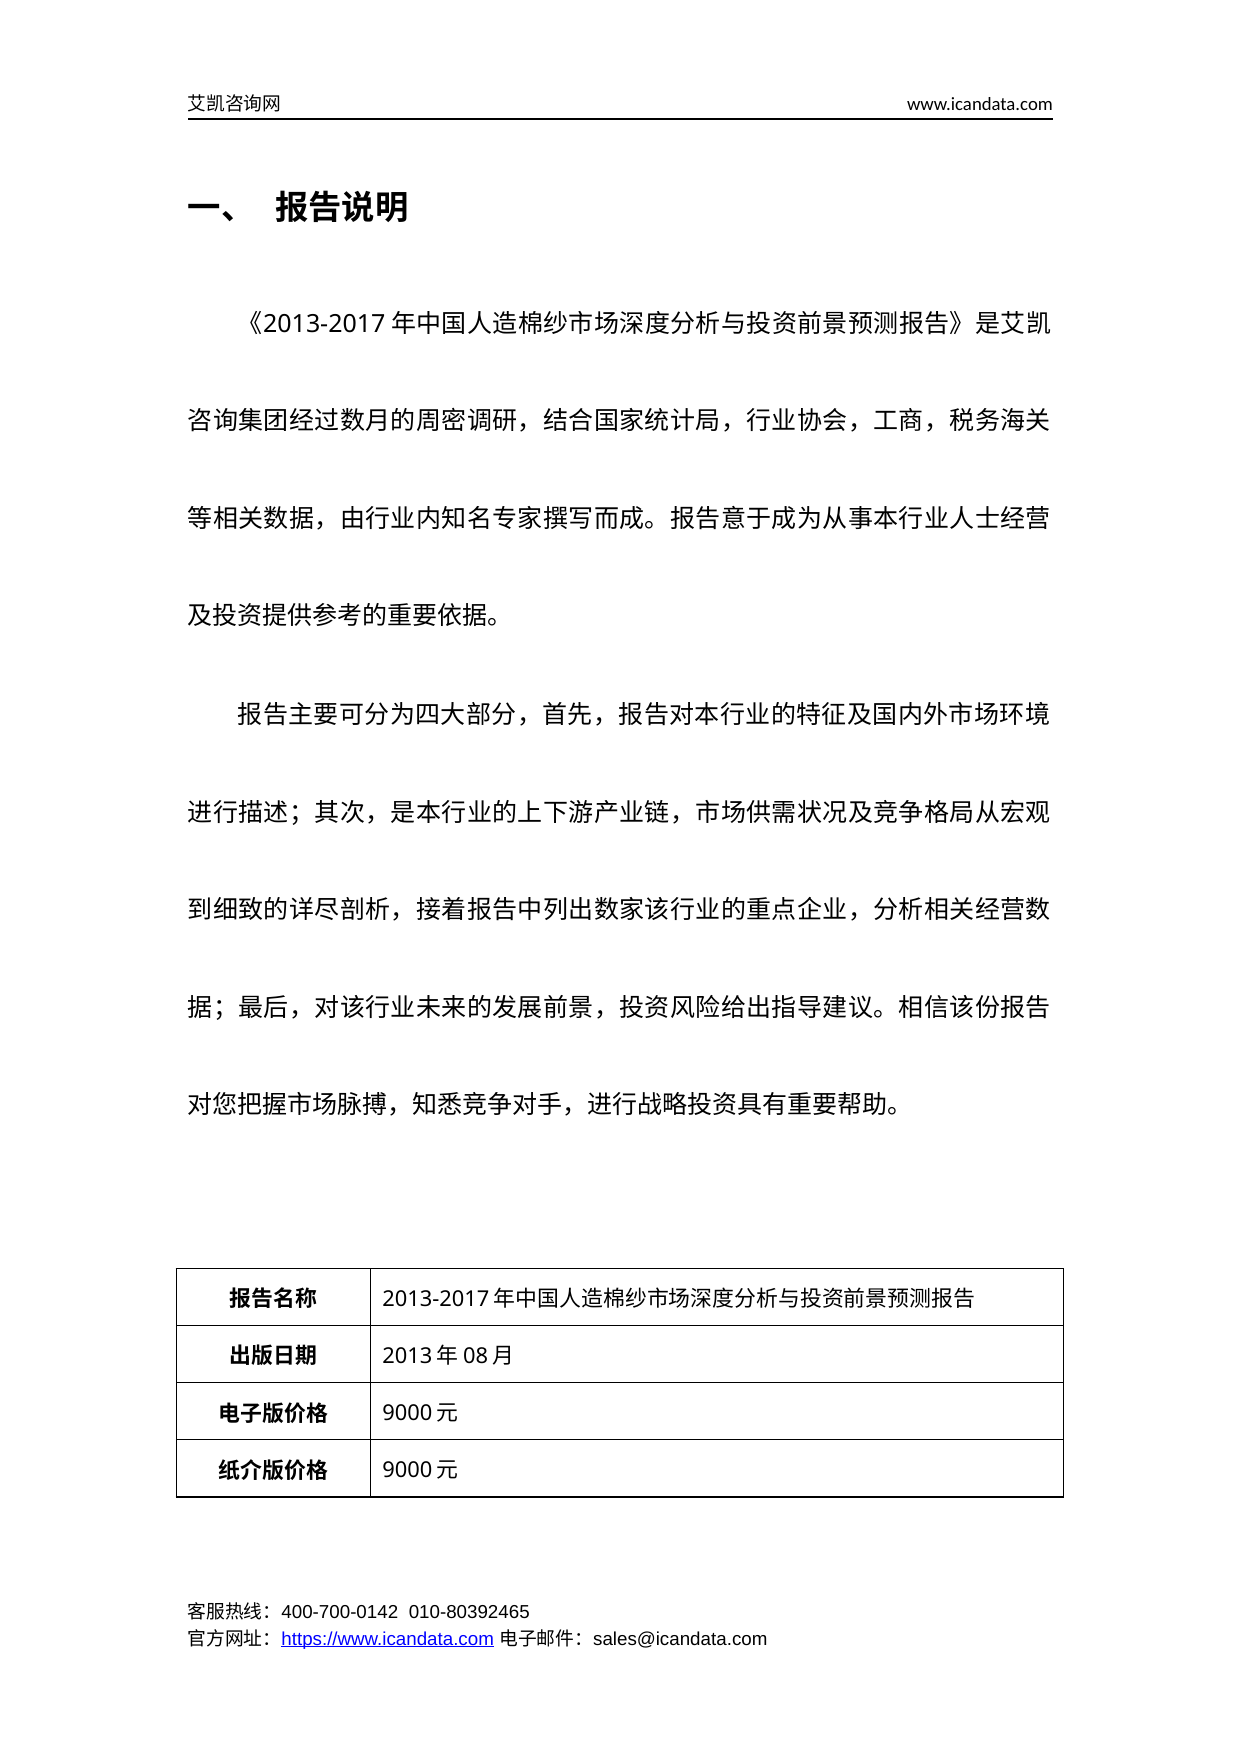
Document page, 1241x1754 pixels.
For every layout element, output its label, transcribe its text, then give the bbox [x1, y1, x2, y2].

table_header 报告名称 [177, 1269, 370, 1325]
text 《2013-2017年中国人造棉纱市场深度分析与投资前景预测报告》是艾凯咨询集团经过数月的周密调研，结合国家统计局，行业协会，工商，税务海关等相关数据，由行业内知名专家撰写而成。报告意于成为从事本行业人士经营及投资提供参考的重要依据。 [187, 289, 1053, 646]
table_header 2013-2017年中国人造棉纱市场深度分析与投资前景预测报告 [371, 1269, 1063, 1325]
table_cell 纸介版价格 [177, 1440, 370, 1496]
text 报告主要可分为四大部分，首先，报告对本行业的特征及国内外市场环境进行描述；其次，是本行业的上下游产业链，市场供需状况及竞争格局从宏观到细致的详尽剖析，接着报告中列出数家该行业的重点企业，分析相关经营数据；最后，对该行业未来的发展前景，投资风险给出指导建议。相信该份报告对您把握市场脉搏，知悉竞争对手，进行战略投资具有重要帮助。 [187, 681, 1053, 1136]
table_cell 出版日期 [177, 1326, 370, 1382]
subtitle 报告说明 [187, 172, 1053, 237]
table_cell 9000元 [371, 1440, 1063, 1496]
table_cell 2013年08月 [371, 1326, 1063, 1382]
table_cell 电子版价格 [177, 1383, 370, 1439]
table_cell 9000元 [371, 1383, 1063, 1439]
